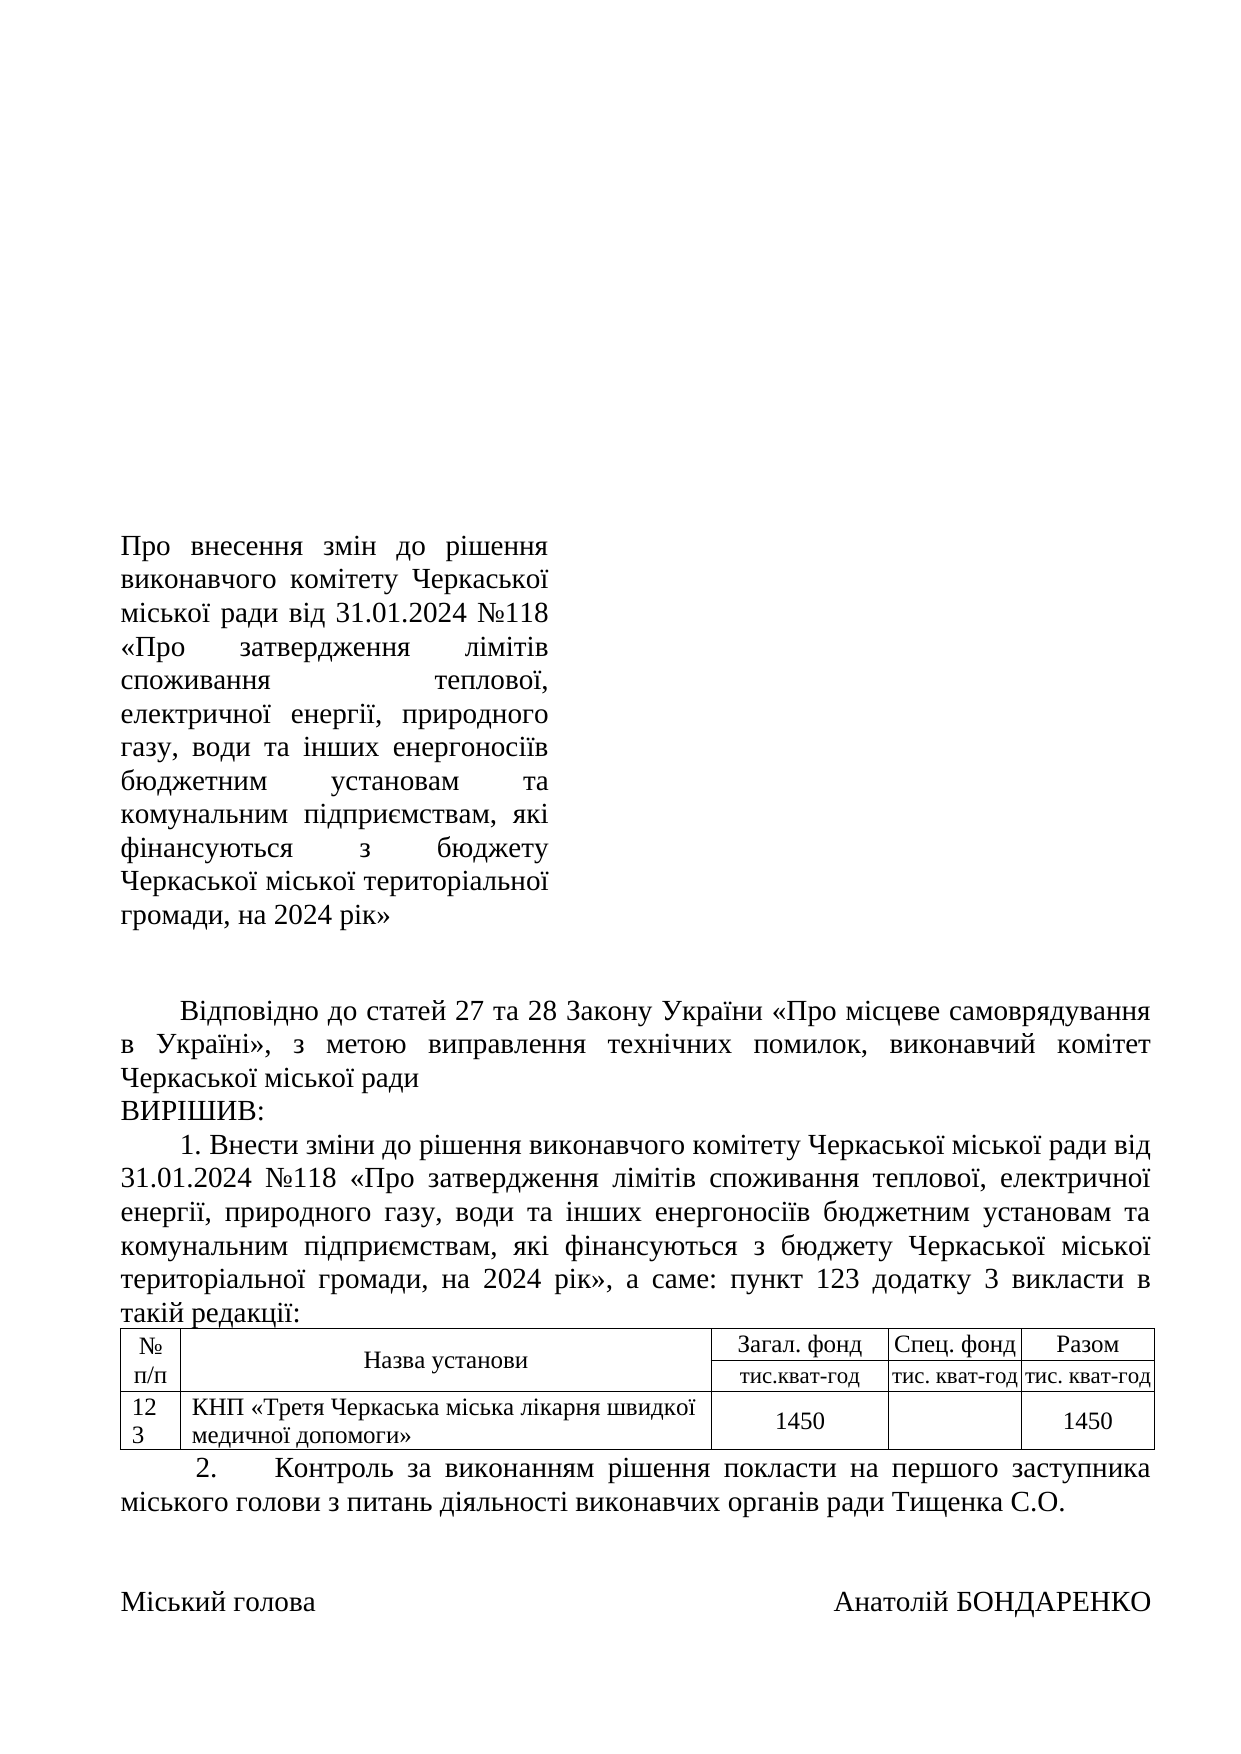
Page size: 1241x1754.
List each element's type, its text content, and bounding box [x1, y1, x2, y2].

list Внести зміни до рішення виконавчого комітету Черкаської міської ради від 31.01.2024 №118 «Про затвердження лімітів споживання теплової, електричної енергії, природного газу, води та інших енергоносіїв бюджетним установам та комунальним підприємствам, які фінансуються з бюджету Черкаської міської територіальної громади, на 2024 рік», а саме: пункт 123 додатку 3 викласти в такій редакції: [120, 1127, 1152, 1328]
table_cell КНП «Третя Черкаська міська лікарня швидкої медичної допомоги» [181, 1392, 711, 1449]
table_header Назва установи [181, 1329, 711, 1391]
table_cell 1450 [1022, 1392, 1154, 1449]
table_cell тис. кват-год [1022, 1361, 1154, 1391]
table_cell 1450 [712, 1392, 888, 1449]
table_header Спец. фонд [889, 1329, 1021, 1359]
list Контроль за виконанням рішення покласти на першого заступника міського голови з питань діяльності виконавчих органів ради Тищенка С.О. [120, 1450, 1152, 1517]
table_header Разом [1022, 1329, 1154, 1359]
text Відповідно до статей 27 та 28 Закону України «Про місцеве самоврядування в Україні», з метою виправлення технічних помилок, виконавчий комітет Черкаської міської ради [120, 993, 1152, 1093]
table_cell 123 [121, 1392, 180, 1449]
table_header Загал. фонд [712, 1329, 888, 1359]
table_cell тис. кват-год [889, 1361, 1021, 1391]
text ВИРІШИВ: [120, 1093, 1152, 1127]
table_cell тис.кват-год [712, 1361, 888, 1391]
text Міський голова Анатолій БОНДАРЕНКО [120, 1584, 1152, 1618]
text Про внесення змін до рішення виконавчого комітету Черкаської міської ради від 31.01.2024 №118 «Про затвердження лімітів споживання теплової, електричної енергії, природного газу, води та інших енергоносіїв бюджетним установам та комунальним підприємствам, які фінансуються з бюджету Черкаської міської територіальної громади, на 2024 рік» [120, 528, 549, 931]
table_header № п/п [121, 1329, 180, 1391]
table_cell [889, 1392, 1021, 1449]
